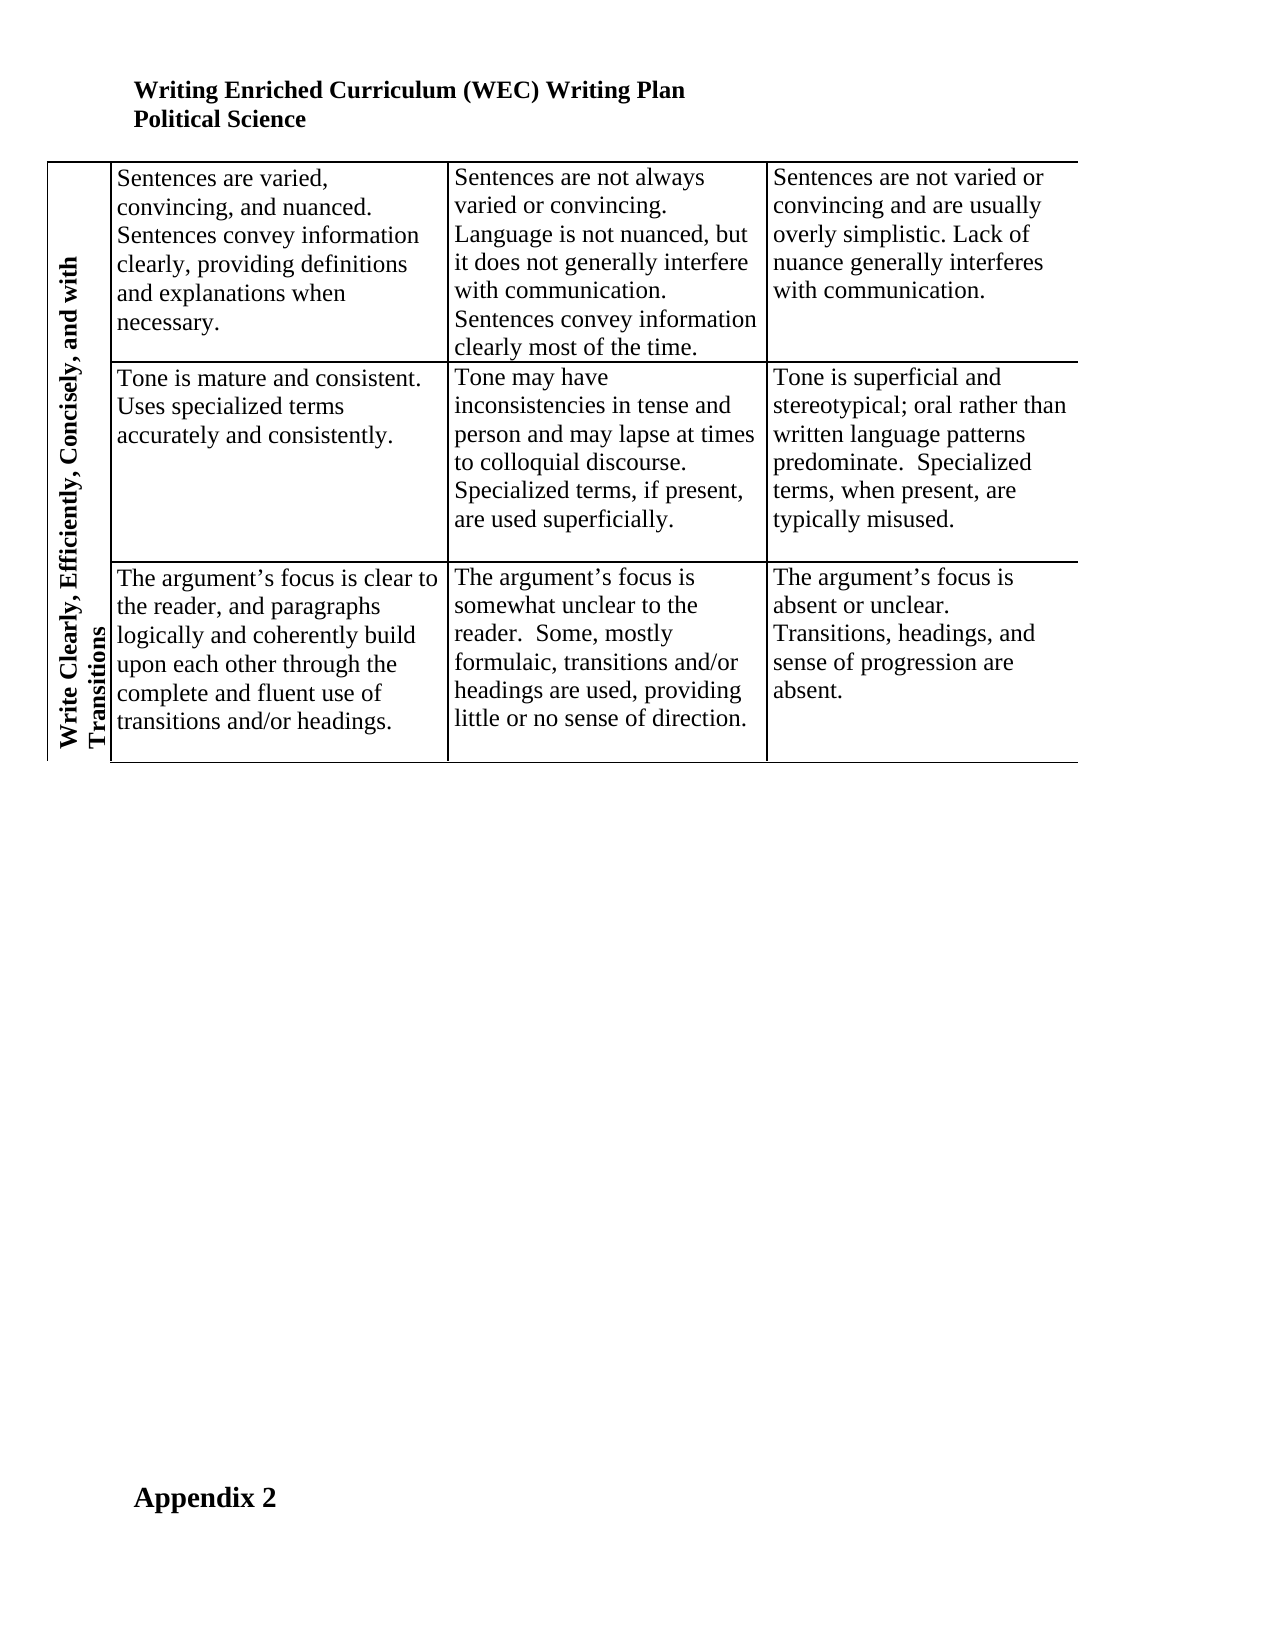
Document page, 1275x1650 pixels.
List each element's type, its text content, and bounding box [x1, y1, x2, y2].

table_cell The argument’s focus is absent or unclear. Transitions, headings, and sense of progression are absent. [768, 563, 1078, 761]
table_cell Write Clearly, Efficiently, Concisely, and with Transitions [48, 163, 110, 761]
table_cell Tone is superficial and stereotypical; oral rather than written language patterns predominate. Specialized terms, when present, are typically misused. [768, 363, 1078, 561]
table_cell Sentences are varied, convincing, and nuanced. Sentences convey information clearly, providing definitions and explanations when necessary. [112, 163, 447, 361]
text Appendix 2 [133, 1484, 1167, 1513]
table_cell Tone is mature and consistent. Uses specialized terms accurately and consistently. [112, 363, 447, 561]
table_cell Sentences are not varied or convincing and are usually overly simplistic. Lack of nuance generally interferes with communication. [768, 163, 1078, 361]
table_cell Tone may have inconsistencies in tense and person and may lapse at times to colloquial discourse. Specialized terms, if present, are used superficially. [449, 363, 766, 561]
table_cell The argument’s focus is clear to the reader, and paragraphs logically and coherently build upon each other through the complete and fluent use of transitions and/or headings. [112, 563, 447, 761]
table_cell The argument’s focus is somewhat unclear to the reader. Some, mostly formulaic, transitions and/or headings are used, providing little or no sense of direction. [449, 563, 766, 761]
table_cell Sentences are not always varied or convincing. Language is not nuanced, but it does not generally interfere with communication. Sentences convey information clearly most of the time. [449, 163, 766, 361]
